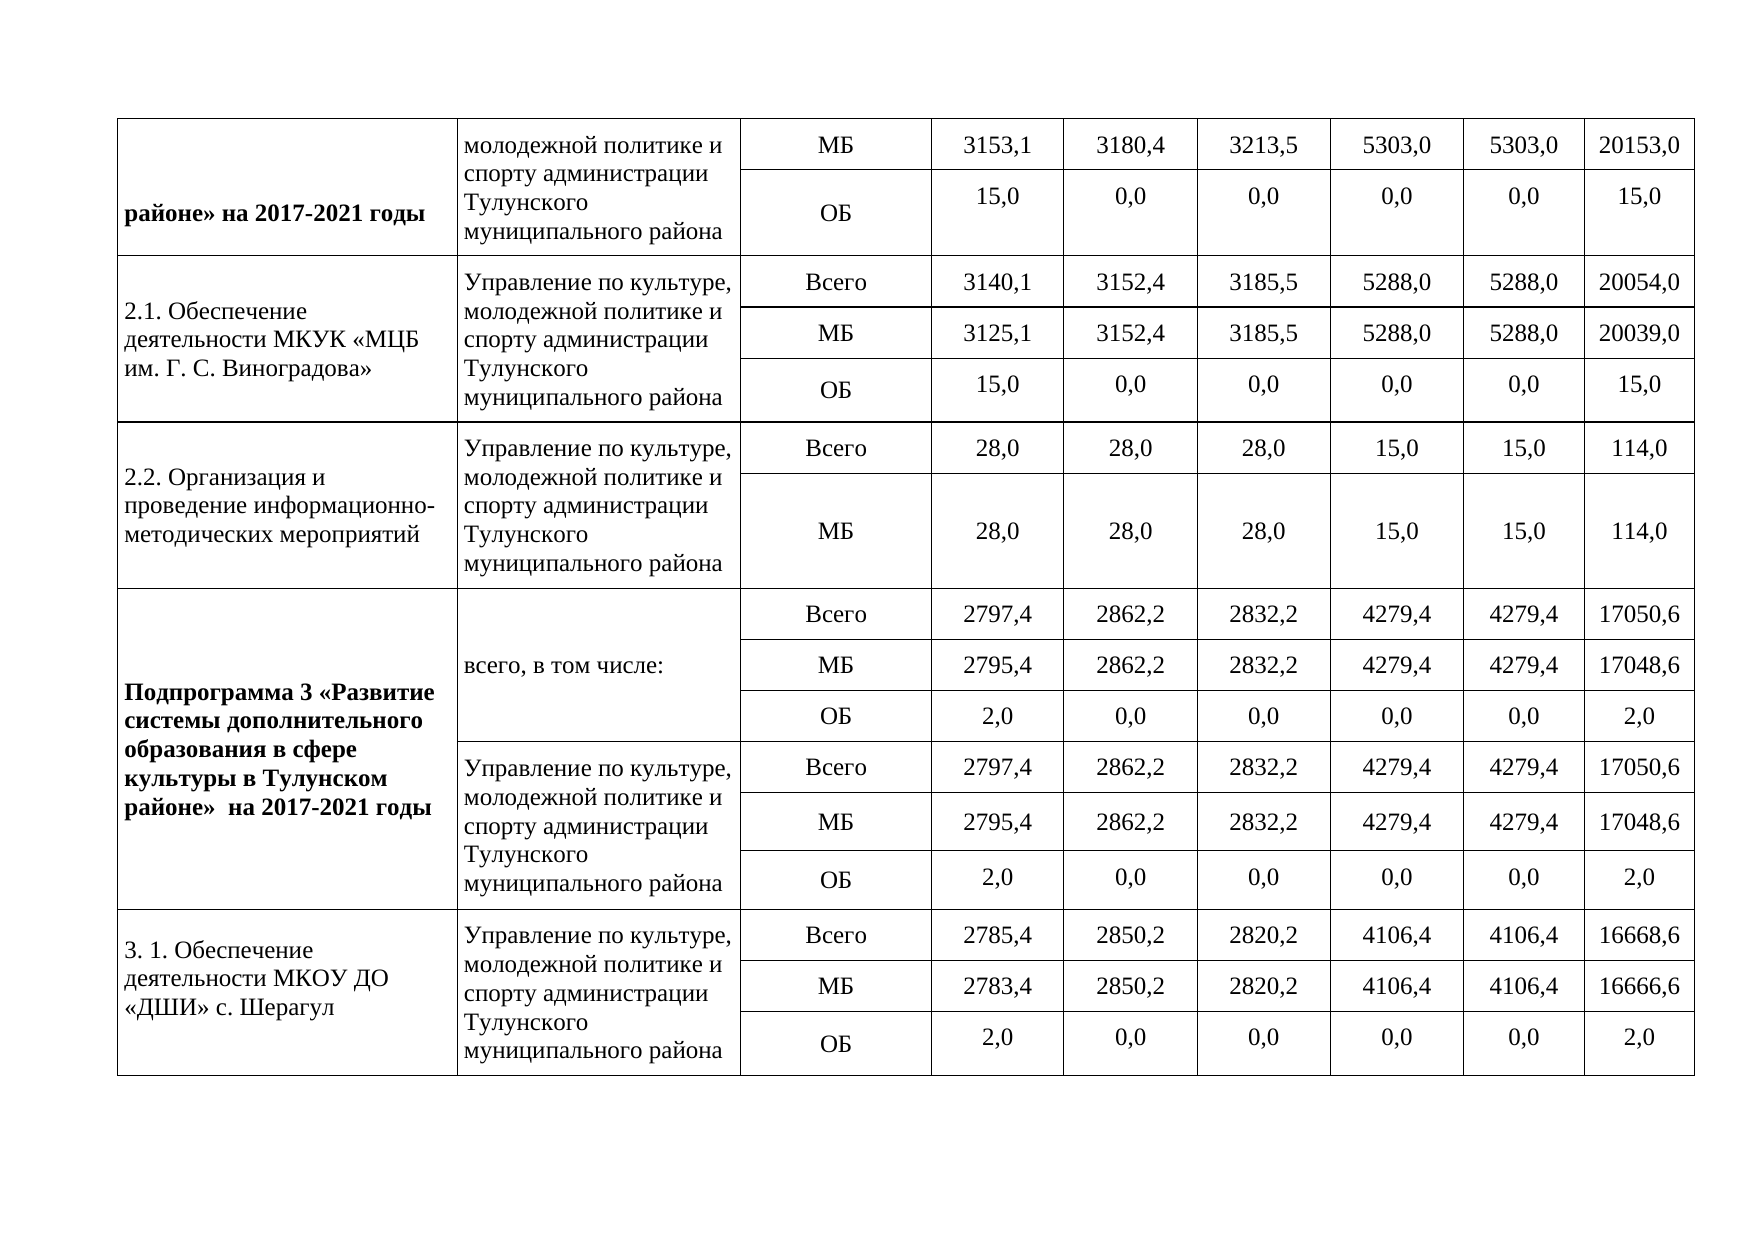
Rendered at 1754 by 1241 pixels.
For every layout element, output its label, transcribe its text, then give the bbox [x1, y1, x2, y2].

table_cell 0,0 [1198, 851, 1330, 909]
table_cell 0,0 [1464, 851, 1584, 909]
table_cell 3185,5 [1198, 308, 1330, 357]
table_cell 28,0 [932, 474, 1063, 587]
table_cell 15,0 [932, 170, 1063, 255]
table_cell 2,0 [932, 851, 1063, 909]
table_cell 17048,6 [1585, 793, 1694, 850]
table_cell МБ [741, 961, 931, 1011]
table_cell 4279,4 [1331, 793, 1463, 850]
table_cell 28,0 [1064, 423, 1197, 472]
table_cell 5288,0 [1331, 256, 1463, 306]
table_cell 5288,0 [1464, 308, 1584, 357]
table_cell 4279,4 [1464, 742, 1584, 792]
table_cell 2,0 [1585, 691, 1694, 741]
table_cell 2832,2 [1198, 742, 1330, 792]
table_cell 15,0 [1464, 474, 1584, 587]
table_cell 2832,2 [1198, 640, 1330, 689]
table_cell 3185,5 [1198, 256, 1330, 306]
table_cell 2785,4 [932, 910, 1063, 960]
table_cell 20039,0 [1585, 308, 1694, 357]
table_cell 3213,5 [1198, 119, 1330, 169]
table_cell 4106,4 [1464, 910, 1584, 960]
table_cell 28,0 [1198, 423, 1330, 472]
table_cell 5288,0 [1464, 256, 1584, 306]
table_cell 0,0 [1198, 359, 1330, 421]
table_cell 0,0 [1198, 1012, 1330, 1075]
table_cell 15,0 [1331, 423, 1463, 472]
table_cell 0,0 [1464, 1012, 1584, 1075]
table_cell 2832,2 [1198, 793, 1330, 850]
table_cell 20054,0 [1585, 256, 1694, 306]
table_cell 0,0 [1064, 691, 1197, 741]
table_cell 3. 1. Обеспечение деятельности МКОУ ДО «ДШИ» с. Шерагул [118, 910, 457, 1075]
table_cell МБ [741, 640, 931, 689]
table_cell 15,0 [1585, 359, 1694, 421]
table_cell 3152,4 [1064, 256, 1197, 306]
table_cell 5303,0 [1331, 119, 1463, 169]
table_cell 2797,4 [932, 589, 1063, 638]
table_cell 4279,4 [1464, 793, 1584, 850]
table_cell 17048,6 [1585, 640, 1694, 689]
table_cell 0,0 [1331, 170, 1463, 255]
table_cell 2850,2 [1064, 961, 1197, 1011]
table_cell 3140,1 [932, 256, 1063, 306]
table_cell 2,0 [932, 691, 1063, 741]
table_cell 0,0 [1464, 691, 1584, 741]
table_cell 5303,0 [1464, 119, 1584, 169]
table_cell Управление по культуре, молодежной политике и спорту администрации Тулунского муниципального района [458, 742, 740, 909]
table_cell 2820,2 [1198, 961, 1330, 1011]
table_cell 28,0 [1198, 474, 1330, 587]
table_cell МБ [741, 474, 931, 587]
table_cell 2783,4 [932, 961, 1063, 1011]
table_cell 15,0 [1585, 170, 1694, 255]
table_cell 2795,4 [932, 793, 1063, 850]
table_cell 17050,6 [1585, 742, 1694, 792]
table_cell 4279,4 [1464, 640, 1584, 689]
table_cell Всего [741, 423, 931, 472]
table_cell 15,0 [932, 359, 1063, 421]
table_cell Управление по культуре, молодежной политике и спорту администрации Тулунского муниципального района [458, 423, 740, 587]
table_cell Всего [741, 589, 931, 638]
table_cell 28,0 [932, 423, 1063, 472]
table_cell 16666,6 [1585, 961, 1694, 1011]
table_cell ОБ [741, 170, 931, 255]
table_cell 2,0 [1585, 1012, 1694, 1075]
table_cell 15,0 [1464, 423, 1584, 472]
table_cell 0,0 [1331, 1012, 1463, 1075]
table_cell 4279,4 [1464, 589, 1584, 638]
table_cell Всего [741, 256, 931, 306]
table_cell ОБ [741, 1012, 931, 1075]
table_cell Управление по культуре, молодежной политике и спорту администрации Тулунского муниципального района [458, 256, 740, 421]
table_cell 2862,2 [1064, 589, 1197, 638]
table_cell ОБ [741, 691, 931, 741]
table_cell 0,0 [1464, 170, 1584, 255]
table_cell 15,0 [1331, 474, 1463, 587]
table_cell Всего [741, 910, 931, 960]
table_cell 20153,0 [1585, 119, 1694, 169]
table_cell 2795,4 [932, 640, 1063, 689]
table_cell 3180,4 [1064, 119, 1197, 169]
table_cell 4279,4 [1331, 640, 1463, 689]
table_cell 0,0 [1198, 691, 1330, 741]
table_cell 0,0 [1331, 359, 1463, 421]
table_cell 2862,2 [1064, 793, 1197, 850]
table_cell 2,0 [932, 1012, 1063, 1075]
table_cell 2862,2 [1064, 640, 1197, 689]
table_cell 3125,1 [932, 308, 1063, 357]
table_cell 3152,4 [1064, 308, 1197, 357]
table_cell 2820,2 [1198, 910, 1330, 960]
table_cell 4106,4 [1331, 910, 1463, 960]
table_cell 5288,0 [1331, 308, 1463, 357]
table_cell 0,0 [1198, 170, 1330, 255]
table_cell ОБ [741, 359, 931, 421]
table_cell 4279,4 [1331, 742, 1463, 792]
table_cell 2862,2 [1064, 742, 1197, 792]
table_cell 0,0 [1064, 359, 1197, 421]
table_cell МБ [741, 308, 931, 357]
table_cell 2,0 [1585, 851, 1694, 909]
table_cell всего, в том числе: [458, 589, 740, 741]
table_cell 2.2. Организация и проведение информационно-методических мероприятий [118, 423, 457, 587]
table_cell 0,0 [1064, 851, 1197, 909]
table_cell Всего [741, 742, 931, 792]
table_cell 0,0 [1331, 691, 1463, 741]
table_cell 3153,1 [932, 119, 1063, 169]
table_cell 2797,4 [932, 742, 1063, 792]
table_cell 0,0 [1464, 359, 1584, 421]
table_cell 2.1. Обеспечение деятельности МКУК «МЦБ им. Г. С. Виноградова» [118, 256, 457, 421]
table_cell 16668,6 [1585, 910, 1694, 960]
table_cell Подпрограмма 3 «Развитие системы дополнительного образования в сфере культуры в Тулунском районе» на 2017-2021 годы [118, 589, 457, 909]
table_cell 0,0 [1064, 1012, 1197, 1075]
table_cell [458, 910, 740, 1075]
table_cell ОБ [741, 851, 931, 909]
table_cell 114,0 [1585, 423, 1694, 472]
table_cell 114,0 [1585, 474, 1694, 587]
table_cell 4106,4 [1331, 961, 1463, 1011]
table_cell 17050,6 [1585, 589, 1694, 638]
table_cell 4106,4 [1464, 961, 1584, 1011]
table_cell 0,0 [1064, 170, 1197, 255]
table_cell 2832,2 [1198, 589, 1330, 638]
table_cell 28,0 [1064, 474, 1197, 587]
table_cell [458, 119, 740, 255]
table_cell 2850,2 [1064, 910, 1197, 960]
table_cell 0,0 [1331, 851, 1463, 909]
table_cell МБ [741, 793, 931, 850]
table_cell МБ [741, 119, 931, 169]
table_cell 4279,4 [1331, 589, 1463, 638]
